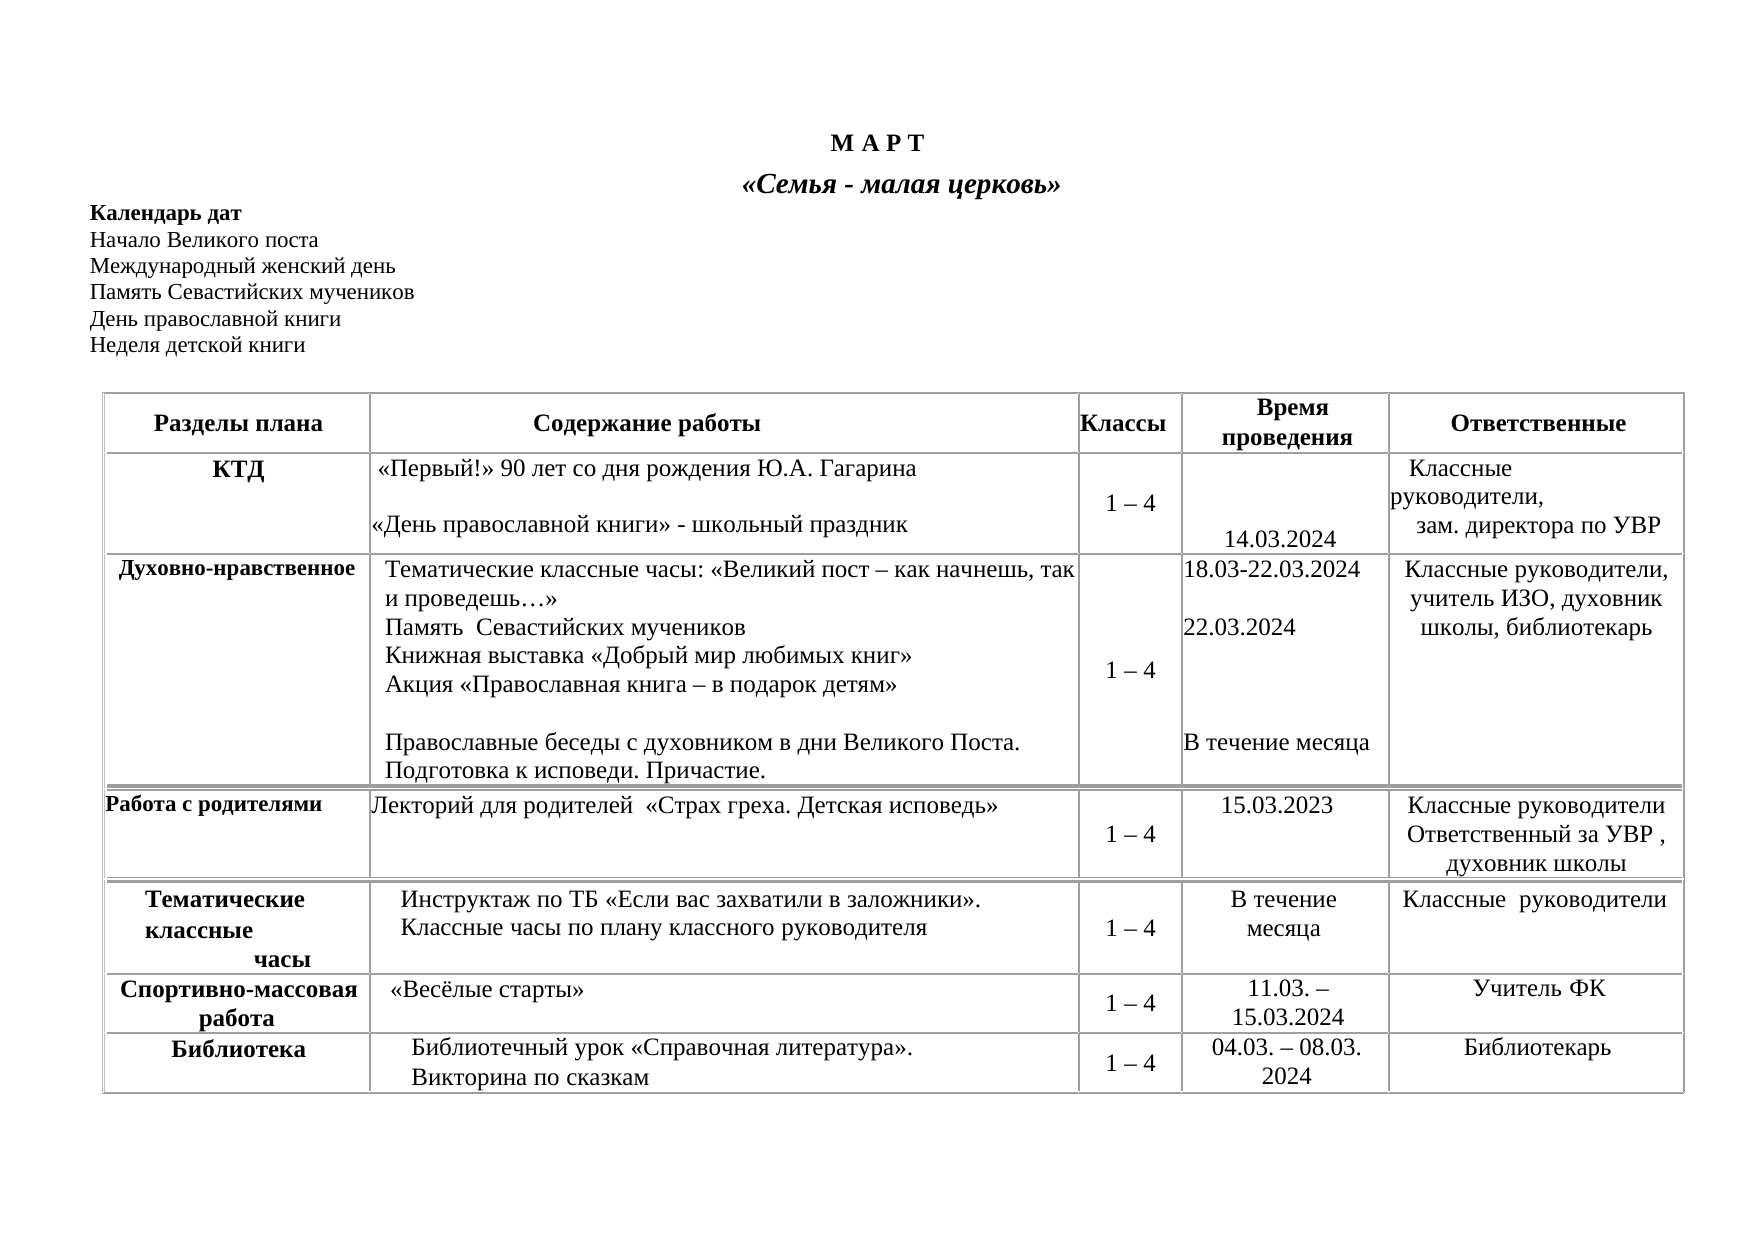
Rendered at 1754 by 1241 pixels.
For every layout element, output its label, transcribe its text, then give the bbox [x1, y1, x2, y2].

table_cell Классные руководители, зам. директора по УВР [1390, 451, 1683, 553]
table_cell 14.03.2024 [1183, 454, 1388, 553]
table_header Содержание работы [371, 394, 1078, 451]
table_cell 15.03.2023 [1183, 791, 1388, 877]
table_cell 1 – 4 [1080, 883, 1181, 973]
table_cell Лекторий для родителей «Страх греха. Детская исповедь» [371, 791, 1078, 877]
table_header Разделы плана [105, 394, 369, 451]
table_header Классы [1080, 394, 1181, 451]
text Начало Великого поста [89, 226, 1710, 252]
table_cell В течение месяца [1183, 883, 1388, 973]
table_cell 04.03. – 08.03. 2024 [1183, 1034, 1388, 1091]
table_cell 1 – 4 [1080, 1034, 1181, 1091]
table_cell Духовно-нравственное [105, 553, 369, 784]
table_cell Тематические классные часы [104, 877, 369, 973]
table_cell 18.03-22.03.2024 22.03.2024 В течение месяца [1183, 555, 1388, 784]
table_cell «Первый!» 90 лет со дня рождения Ю.А. Гагарина «День православной книги» - школьный праздник [371, 454, 1078, 553]
text М А Р Т [785, 128, 969, 156]
table_cell Классные руководители, учитель ИЗО, духовник школы, библиотекарь [1390, 553, 1683, 784]
table_cell Классные руководители [1388, 877, 1683, 973]
table_cell Инструктаж по ТБ «Если вас захватили в заложники». Классные часы по плану классного руководителя [371, 883, 1078, 973]
text Международный женский день [89, 252, 1710, 278]
table_cell 11.03. – 15.03.2024 [1183, 975, 1388, 1032]
text День православной книги [89, 305, 1710, 331]
table_header Время проведения [1183, 394, 1388, 451]
table_cell 1 – 4 [1080, 791, 1181, 877]
table_cell Библиотекарь [1390, 1032, 1683, 1091]
table_header Ответственные [1390, 394, 1683, 451]
table_cell Работа с родителями [104, 784, 369, 877]
text Память Севастийских мучеников [89, 278, 1710, 305]
text Календарь дат [89, 199, 1710, 226]
table_cell 1 – 4 [1080, 555, 1181, 784]
text «Семья - малая церковь» [104, 166, 1699, 199]
table_cell «Весёлые старты» [371, 975, 1078, 1032]
table_cell 1 – 4 [1080, 975, 1181, 1032]
table_cell Спортивно-массовая работа [105, 973, 369, 1032]
table_cell Учитель ФК [1390, 973, 1683, 1032]
table_cell Классные руководители Ответственный за УВР , духовник школы [1388, 784, 1683, 877]
table_cell Тематические классные часы: «Великий пост – как начнешь, так и проведешь…» Память Севастийских мучеников Книжная выставка «Добрый мир любимых книг» Акция «Православная книга – в подарок детям» Православные беседы с духовником в дни Великого Поста. Подготовка к исповеди. Причастие. [371, 555, 1078, 784]
text Неделя детской книги [89, 331, 1710, 357]
table_cell Библиотека [105, 1032, 369, 1091]
table_cell КТД [105, 451, 369, 553]
table_cell 1 – 4 [1080, 454, 1181, 553]
table_cell Библиотечный урок «Справочная литература». Викторина по сказкам [371, 1034, 1078, 1091]
